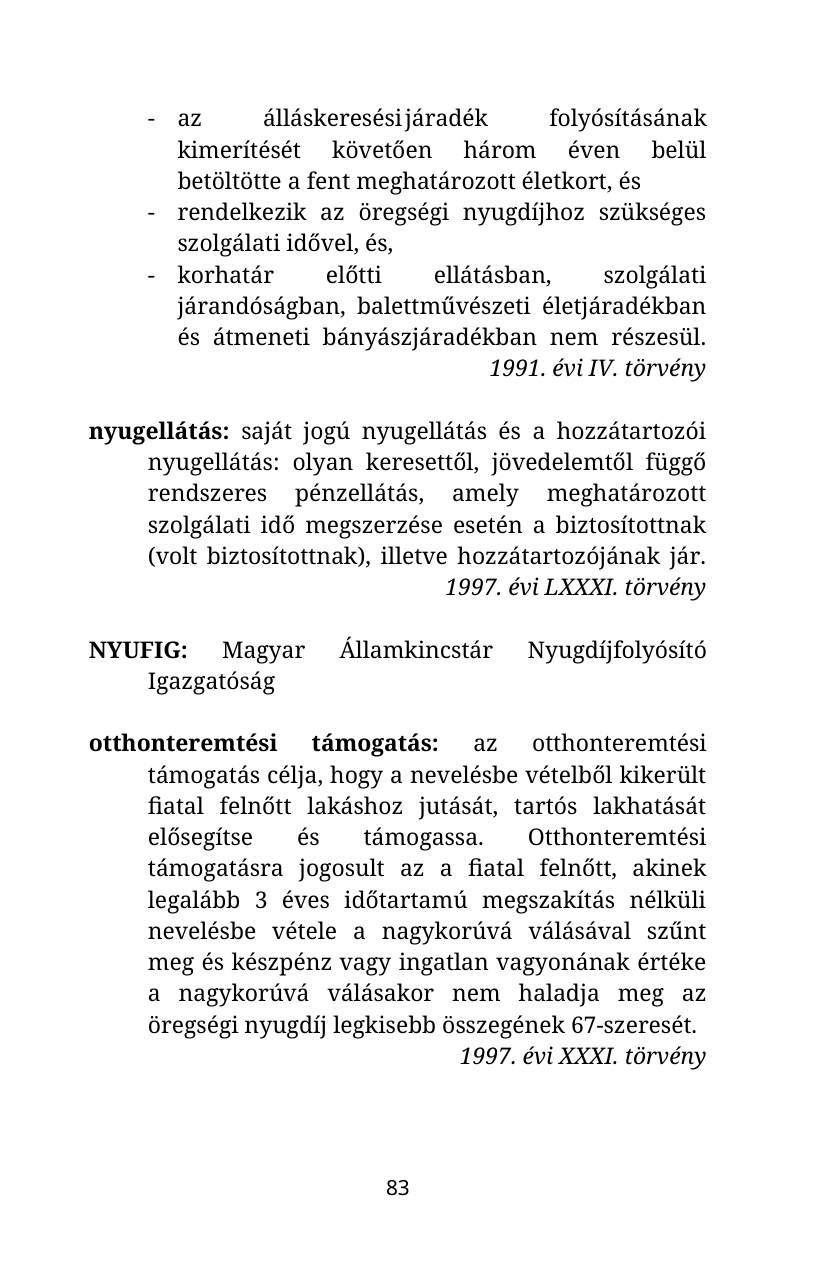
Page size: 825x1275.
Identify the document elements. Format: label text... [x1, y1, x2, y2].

text - rendelkezik az öregségi nyugdíjhoz szükséges szolgálati idővel, és, [148, 196, 707, 258]
text NYUFIG: Magyar Államkincstár Nyugdíjfolyósító Igazgatóság [89, 633, 707, 696]
list 1997. évi XXXI. törvény [89, 1040, 707, 1071]
list otthonteremtési támogtás: az otthonteremtési támogtás célja, hogy a nevelésbe vételből kikerült fitl felnőtt lkáshoz jutását, trtós lkhtását elősegítse és támogss. Otthonteremtési támogtásr jogosult z fitl felnőtt, kinek leglább 3 éves időtrtmú megszkítás nélküli nevelésbe vétele ngykorúvá válásávl szűnt meg és készpénz vgy ingtln vgyonánk értéke ngykorúvá váláskor nem hldj meg z öregségi nyugdíj legkisebb összegének 67-szeresét. [89, 727, 707, 1040]
text nyugellátás: saját jogú nyugellátás és a hozzátartozói nyugellátás: olyan keresettől, jövedelemtől függő rendszeres pénzellátás, amely meghatározott szolgálati idő megszerzése esetén a biztosítottnak (volt biztosítottnak), illetve hozzátartozójának jár. 1997. évi LXXXI. törvény [89, 415, 707, 602]
text - az álláskeresési járadék folyósításának kimerítését követően három éven belül betöltötte a fent meghatározott életkort, és [148, 102, 707, 196]
text - korhatár előtti ellátásban, szolgálati járandóságban, balettművészeti életjáradékban és átmeneti bányászjáradékban nem részesül. 1991. évi IV. törvény [148, 258, 707, 383]
